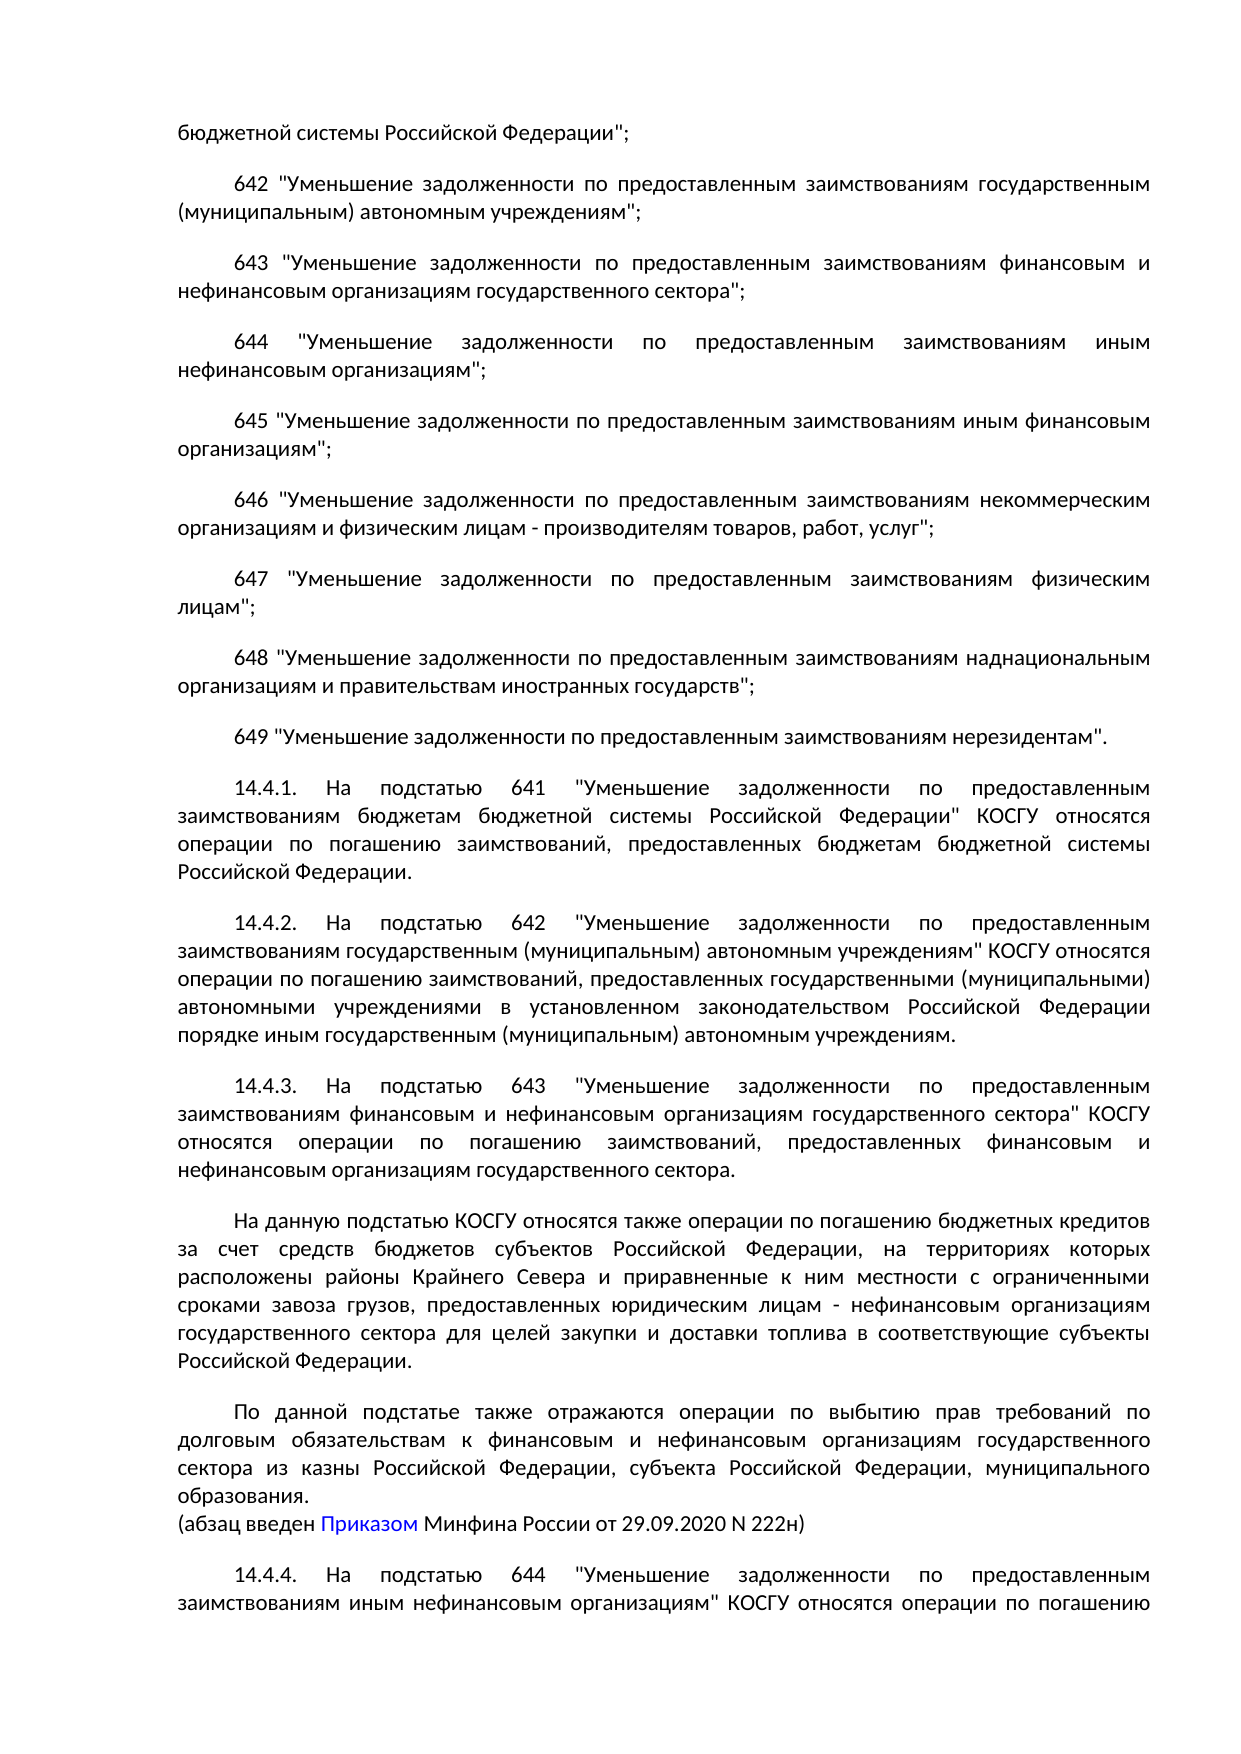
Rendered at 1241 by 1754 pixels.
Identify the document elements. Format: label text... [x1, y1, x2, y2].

text 14.4.1. На подстатью 641 "Уменьшение задолженности по предоставленным заимствованиям бюджетам бюджетной системы Российской Федерации" КОСГУ относятся операции по погашению заимствований, предоставленных бюджетам бюджетной системы Российской Федерации. [177, 773, 1152, 885]
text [177, 1560, 1152, 1616]
text На данную подстатью КОСГУ относятся также операции по погашению бюджетных кредитов за счет средств бюджетов субъектов Российской Федерации, на территориях которых расположены районы Крайнего Севера и приравненные к ним местности с ограниченными сроками завоза грузов, предоставленных юридическим лицам - нефинансовым организациям государственного сектора для целей закупки и доставки топлива в соответствующие субъекты Российской Федерации. [177, 1206, 1152, 1374]
text 648 "Уменьшение задолженности по предоставленным заимствованиям наднациональным организациям и правительствам иностранных государств"; [177, 643, 1152, 699]
text 642 "Уменьшение задолженности по предоставленным заимствованиям государственным (муниципальным) автономным учреждениям"; [177, 169, 1152, 225]
text По данной подстатье также отражаются операции по выбытию прав требований по долговым обязательствам к финансовым и нефинансовым организациям государственного сектора из казны Российской Федерации, субъекта Российской Федерации, муниципального образования. [177, 1397, 1152, 1509]
text 643 "Уменьшение задолженности по предоставленным заимствованиям финансовым и нефинансовым организациям государственного сектора"; [177, 248, 1152, 304]
text 649 "Уменьшение задолженности по предоставленным заимствованиям нерезидентам". [177, 722, 1152, 750]
text (абзац введен Приказом Минфина России от 29.09.2020 N 222н) [177, 1509, 1152, 1537]
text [177, 118, 1152, 146]
text 646 "Уменьшение задолженности по предоставленным заимствованиям некоммерческим организациям и физическим лицам - производителям товаров, работ, услуг"; [177, 485, 1152, 541]
text 644 "Уменьшение задолженности по предоставленным заимствованиям иным нефинансовым организациям"; [177, 327, 1152, 383]
text 647 "Уменьшение задолженности по предоставленным заимствованиям физическим лицам"; [177, 564, 1152, 620]
text 14.4.3. На подстатью 643 "Уменьшение задолженности по предоставленным заимствованиям финансовым и нефинансовым организациям государственного сектора" КОСГУ относятся операции по погашению заимствований, предоставленных финансовым и нефинансовым организациям государственного сектора. [177, 1071, 1152, 1183]
text 14.4.2. На подстатью 642 "Уменьшение задолженности по предоставленным заимствованиям государственным (муниципальным) автономным учреждениям" КОСГУ относятся операции по погашению заимствований, предоставленных государственными (муниципальными) автономными учреждениями в установленном законодательством Российской Федерации порядке иным государственным (муниципальным) автономным учреждениям. [177, 908, 1152, 1048]
text 645 "Уменьшение задолженности по предоставленным заимствованиям иным финансовым организациям"; [177, 406, 1152, 462]
